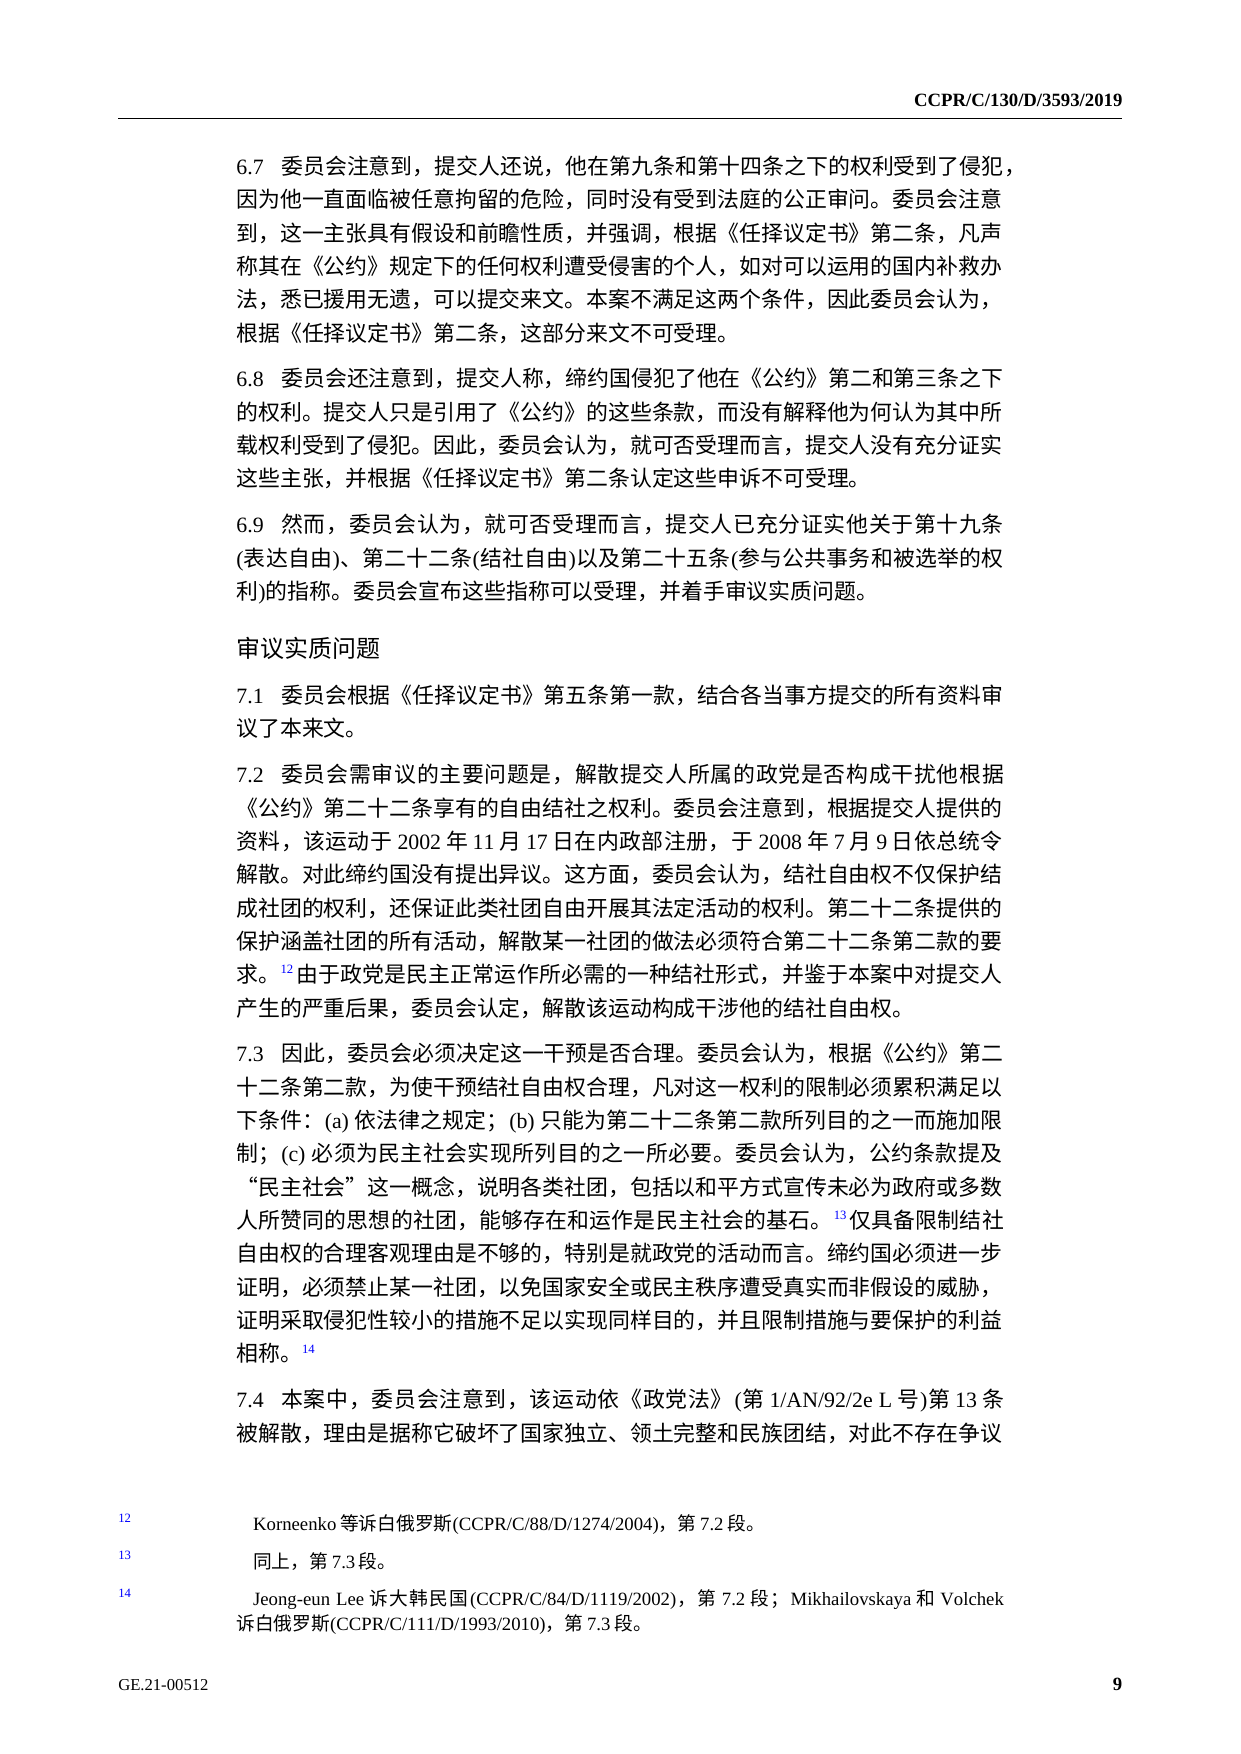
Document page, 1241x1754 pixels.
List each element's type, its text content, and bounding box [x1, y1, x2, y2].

text 7.2 委员会需审议的主要问题是，解散提交人所属的政党是否构成干扰他根据《公约》第二十二条享有的自由结社之权利。委员会注意到，根据提交人提供的资料，该运动于2002年11月17日在内政部注册，于2008年7月9日依总统令解散。对此缔约国没有提出异议。这方面，委员会认为，结社自由权不仅保护结成社团的权利，还保证此类社团自由开展其法定活动的权利。第二十二条提供的保护涵盖社团的所有活动，解散某一社团的做法必须符合第二十二条第二款的要求。 由于政党是民主正常运作所必需的一种结社形式，并鉴于本案中对提交人产生的严重后果，委员会认定，解散该运动构成干涉他的结社自由权。 [236, 756, 1004, 1023]
text 6.7 委员会注意到，提交人还说，他在第九条和第十四条之下的权利受到了侵犯，因为他一直面临被任意拘留的危险，同时没有受到法庭的公正审问。委员会注意到，这一主张具有假设和前瞻性质，并强调，根据《任择议定书》第二条，凡声称其在《公约》规定下的任何权利遭受侵害的个人，如对可以运用的国内补救办法，悉已援用无遗，可以提交来文。本案不满足这两个条件，因此委员会认为，根据《任择议定书》第二条，这部分来文不可受理。 [236, 148, 1004, 348]
text 6.9 然而，委员会认为，就可否受理而言，提交人已充分证实他关于第十九条(表达自由)、第二十二条(结社自由)以及第二十五条(参与公共事务和被选举的权利)的指称。委员会宣布这些指称可以受理，并着手审议实质问题。 [236, 506, 1004, 606]
text 7.1 委员会根据《任择议定书》第五条第一款，结合各当事方提交的所有资料审议了本来文。 [236, 677, 1004, 743]
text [236, 1381, 1004, 1448]
text 6.8 委员会还注意到，提交人称，缔约国侵犯了他在《公约》第二和第三条之下的权利。提交人只是引用了《公约》的这些条款，而没有解释他为何认为其中所载权利受到了侵犯。因此，委员会认为，就可否受理而言，提交人没有充分证实这些主张，并根据《任择议定书》第二条认定这些申诉不可受理。 [236, 360, 1004, 493]
text 审议实质问题 [118, 631, 1004, 664]
text 7.3 因此，委员会必须决定这一干预是否合理。委员会认为，根据《公约》第二十二条第二款，为使干预结社自由权合理，凡对这一权利的限制必须累积满足以下条件：(a) 依法律之规定；(b) 只能为第二十二条第二款所列目的之一而施加限制；(c) 必须为民主社会实现所列目的之一所必要。委员会认为，公约条款提及“民主社会”这一概念，说明各类社团，包括以和平方式宣传未必为政府或多数人所赞同的思想的社团，能够存在和运作是民主社会的基石。 仅具备限制结社自由权的合理客观理由是不够的，特别是就政党的活动而言。缔约国必须进一步证明，必须禁止某一社团，以免国家安全或民主秩序遭受真实而非假设的威胁，证明采取侵犯性较小的措施不足以实现同样目的，并且限制措施与要保护的利益相称。 [236, 1035, 1004, 1368]
